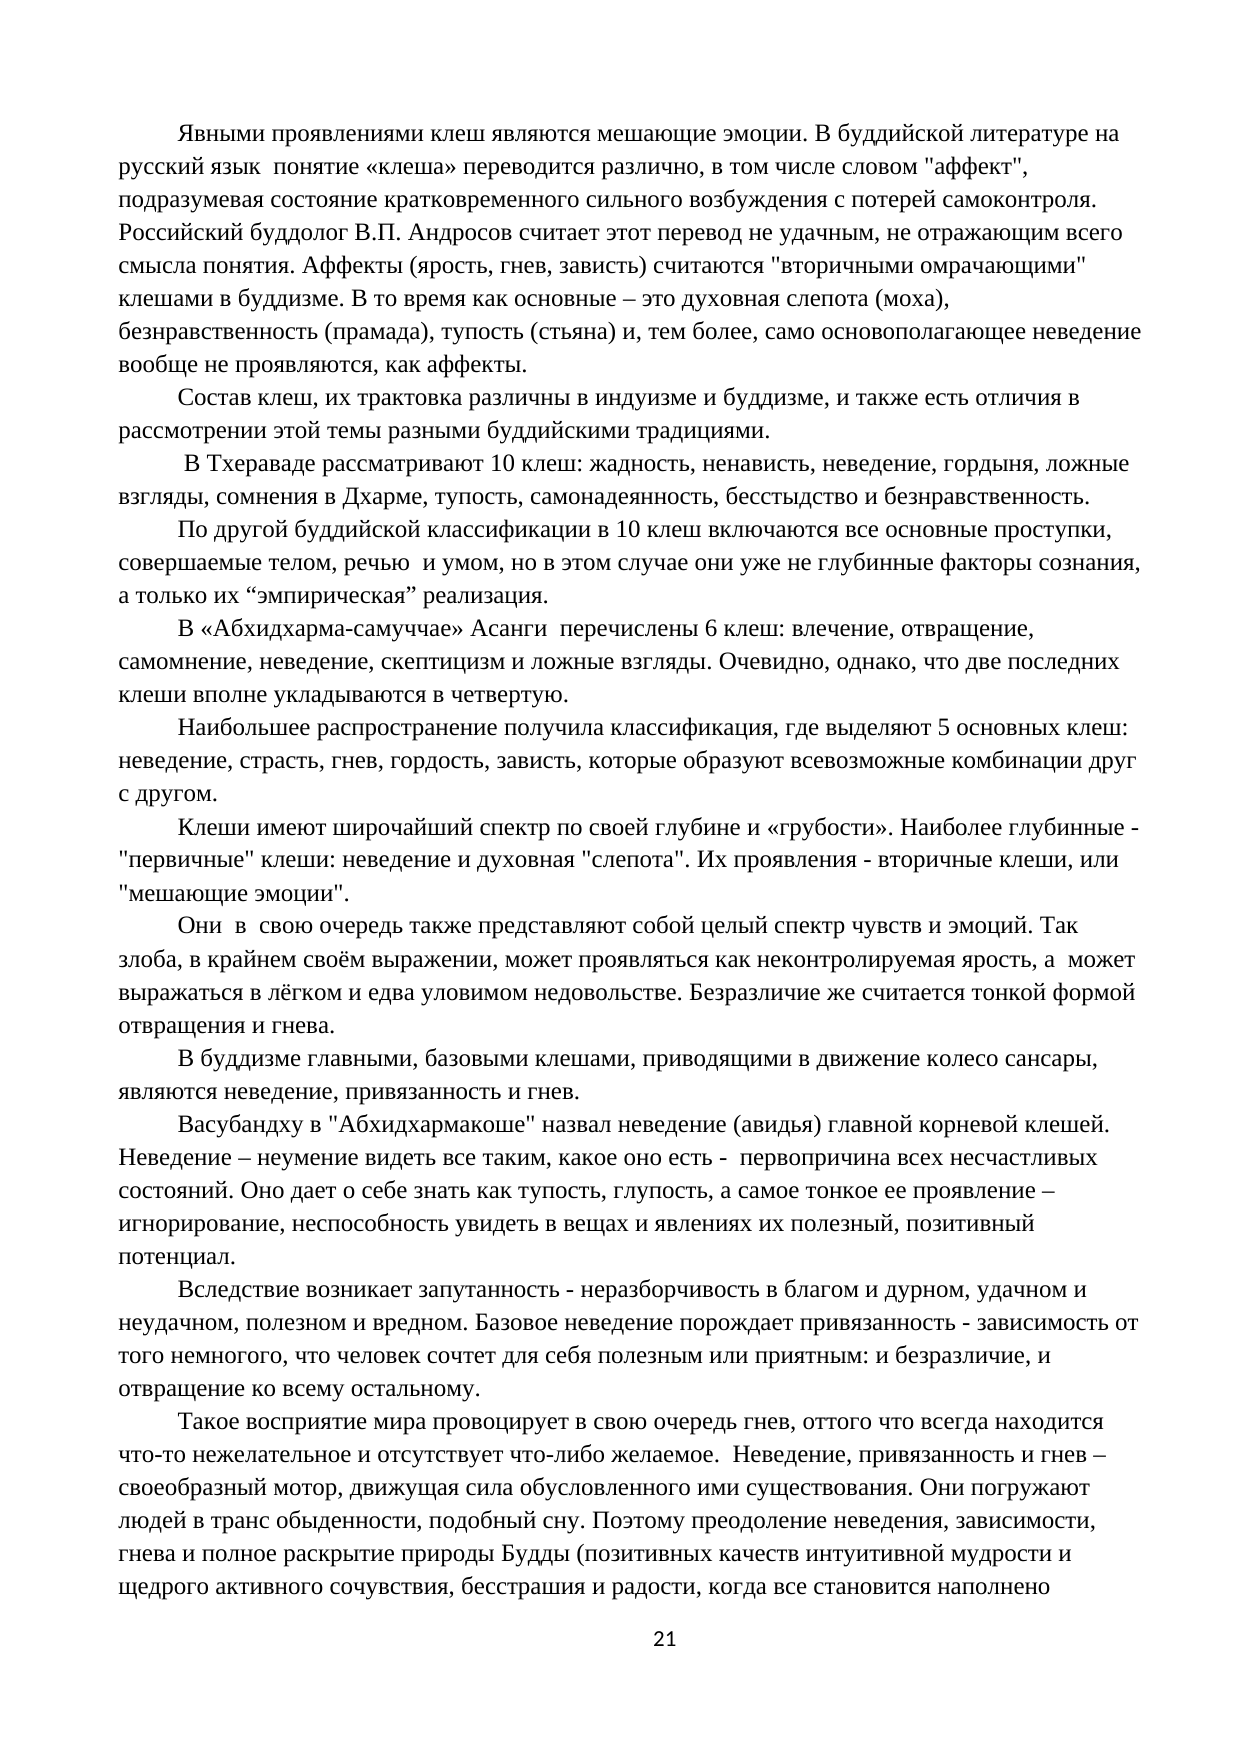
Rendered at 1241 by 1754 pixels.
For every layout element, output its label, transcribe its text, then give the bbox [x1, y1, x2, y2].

text Васубандху в "Абхидхармакоше" назвал неведение (авидья) главной корневой клешей. Неведение – неумение видеть все таким, какое оно есть - первопричина всех несчастливых состояний. Оно дает о себе знать как тупость, глупость, а самое тонкое ее проявление – игнорирование, неспособность увидеть в вещах и явлениях их полезный, позитивный потенциал. [118, 1109, 1152, 1269]
text Они в свою очередь также представляют собой целый спектр чувств и эмоций. Так злоба, в крайнем своём выражении, может проявляться как неконтролируемая ярость, а может выражаться в лёгком и едва уловимом недовольстве. Безразличие же считается тонкой формой отвращения и гнева. [118, 911, 1152, 1038]
text Состав клеш, их трактовка различны в индуизме и буддизме, и также есть отличия в рассмотрении этой темы разными буддийскими традициями. [118, 382, 1152, 444]
text Вследствие возникает запутанность - неразборчивость в благом и дурном, удачном и неудачном, полезном и вредном. Базовое неведение порождает привязанность - зависимость от того немногого, что человек сочтет для себя полезным или приятным: и безразличие, и отвращение ко всему остальному. [118, 1274, 1152, 1402]
text Наибольшее распространение получила классификация, где выделяют 5 основных клеш: неведение, страсть, гнев, гордость, зависть, которые образуют всевозможные комбинации друг с другом. [118, 712, 1152, 807]
text Явными проявлениями клеш являются мешающие эмоции. В буддийской литературе на русский язык понятие «клеша» переводится различно, в том числе словом "аффект", подразумевая состояние кратковременного сильного возбуждения с потерей самоконтроля. Российский буддолог В.П. Андросов считает этот перевод не удачным, не отражающим всего смысла понятия. Аффекты (ярость, гнев, зависть) считаются "вторичными омрачающими" клешами в буддизме. В то время как основные – это духовная слепота (моха), безнравственность (прамада), тупость (стьяна) и, тем более, само основополагающее неведение вообще не проявляются, как аффекты. [118, 118, 1152, 378]
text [118, 1406, 1152, 1600]
text Клеши имеют широчайший спектр по своей глубине и «грубости». Наиболее глубинные - "первичные" клеши: неведение и духовная "слепота". Их проявления - вторичные клеши, или "мешающие эмоции". [118, 812, 1152, 906]
text В Тхераваде рассматривают 10 клеш: жадность, ненависть, неведение, гордыня, ложные взгляды, сомнения в Дхарме, тупость, самонадеянность, бесстыдство и безнравственность. [118, 448, 1152, 510]
text В буддизме главными, базовыми клешами, приводящими в движение колесо сансары, являются неведение, привязанность и гнев. [118, 1043, 1152, 1104]
text В «Абхидхарма-самуччае» Асанги перечислены 6 клеш: влечение, отвращение, самомнение, неведение, скептицизм и ложные взгляды. Очевидно, однако, что две последних клеши вполне укладываются в четвертую. [118, 613, 1152, 708]
text По другой буддийской классификации в 10 клеш включаются все основные проступки, совершаемые телом, речью и умом, но в этом случае они уже не глубинные факторы сознания, а только их “эмпирическая” реализация. [118, 514, 1152, 609]
